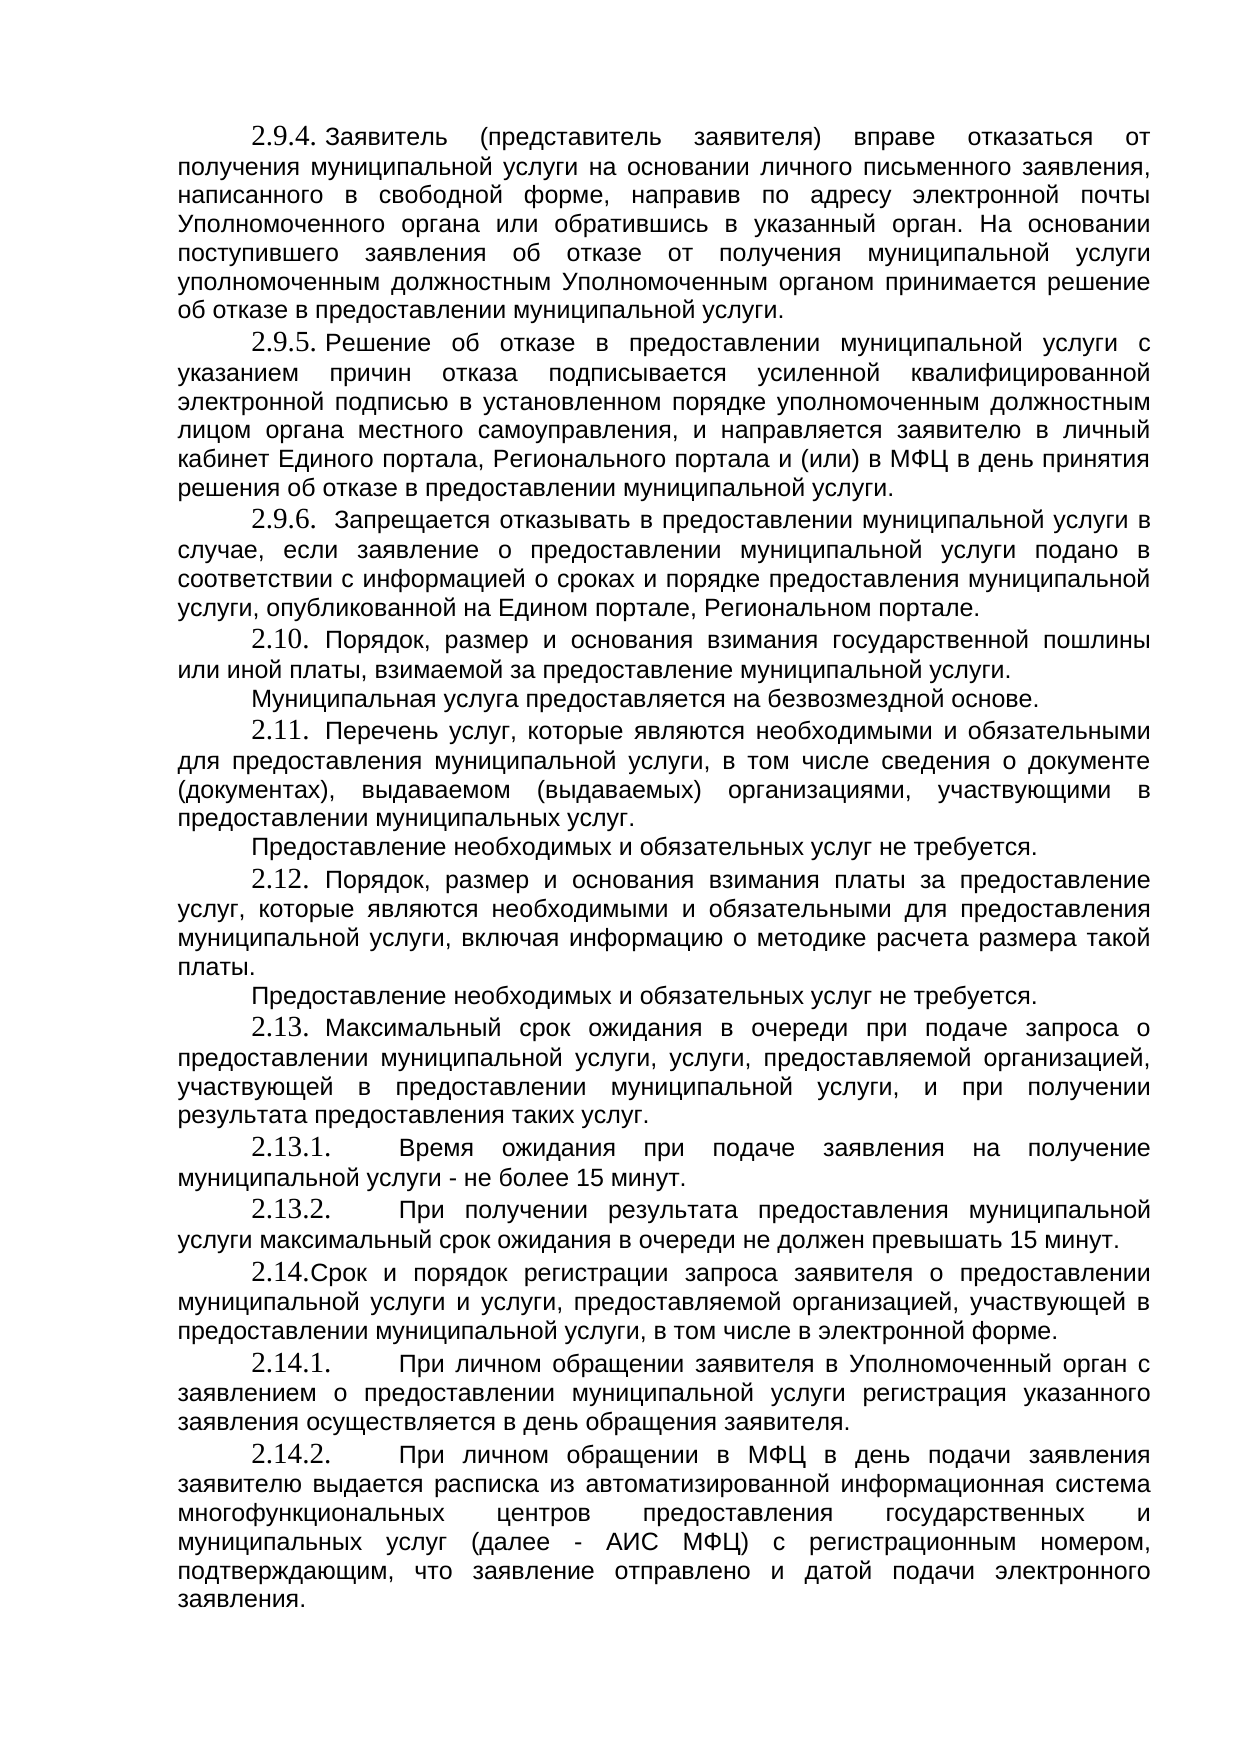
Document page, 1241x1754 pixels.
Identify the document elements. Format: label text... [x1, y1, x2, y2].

list Максимальный срок ожидания в очереди при подаче запроса о предоставлении муниципальной услуги, услуги, предоставляемой организацией, участвующей в предоставлении муниципальной услуги, и при получении результата предоставления таких услуг. [177, 1009, 1152, 1129]
list При личном обращении заявителя в Уполномоченный орган с заявлением о предоставлении муниципальной услуги регистрация указанного заявления осуществляется в день обращения заявителя. [177, 1345, 1152, 1436]
list Перечень услуг, которые являются необходимыми и обязательными для предоставления муниципальной услуги, в том числе сведения о документе (документах), выдаваемом (выдаваемых) организациями, участвующими в предоставлении муниципальных услуг. [177, 712, 1152, 832]
list При получении результата предоставления муниципальной услуги максимальный срок ожидания в очереди не должен превышать 15 минут. [177, 1191, 1152, 1254]
text Предоставление необходимых и обязательных услуг не требуется. [177, 832, 1152, 861]
list При личном обращении в МФЦ в день подачи заявления заявителю выдается расписка из автоматизированной информационная система многофункциональных центров предоставления государственных и муниципальных услуг (далее - АИС МФЦ) с регистрационным номером, подтверждающим, что заявление отправлено и датой подачи электронного заявления. [177, 1436, 1152, 1613]
list Порядок, размер и основания взимания государственной пошлины или иной платы, взимаемой за предоставление муниципальной услуги. [177, 621, 1152, 683]
list Решение об отказе в предоставлении муниципальной услуги с указанием причин отказа подписывается усиленной квалифицированной электронной подписью в установленном порядке уполномоченным должностным лицом органа местного самоуправления, и направляется заявителю в личный кабинет Единого портала, Регионального портала и (или) в МФЦ в день принятия решения об отказе в предоставлении муниципальной услуги. [177, 324, 1152, 501]
list Срок и порядок регистрации запроса заявителя о предоставлении муниципальной услуги и услуги, предоставляемой организацией, участвующей в предоставлении муниципальной услуги, в том числе в электронной форме. [177, 1254, 1152, 1345]
list Заявитель (представитель заявителя) вправе отказаться от получения муниципальной услуги на основании личного письменного заявления, написанного в свободной форме, направив по адресу электронной почты Уполномоченного органа или обратившись в указанный орган. На основании поступившего заявления об отказе от получения муниципальной услуги уполномоченным должностным Уполномоченным органом принимается решение об отказе в предоставлении муниципальной услуги. [177, 118, 1152, 324]
list Запрещается отказывать в предоставлении муниципальной услуги в случае, если заявление о предоставлении муниципальной услуги подано в соответствии с информацией о сроках и порядке предоставления муниципальной услуги, опубликованной на Едином портале, Региональном портале. [177, 501, 1152, 621]
list Время ожидания при подаче заявления на получение муниципальной услуги - не более 15 минут. [177, 1129, 1152, 1191]
text Муниципальная услуга предоставляется на безвозмездной основе. [177, 683, 1152, 712]
list Порядок, размер и основания взимания платы за предоставление услуг, которые являются необходимыми и обязательными для предоставления муниципальной услуги, включая информацию о методике расчета размера такой платы. [177, 861, 1152, 981]
text Предоставление необходимых и обязательных услуг не требуется. [177, 981, 1152, 1009]
